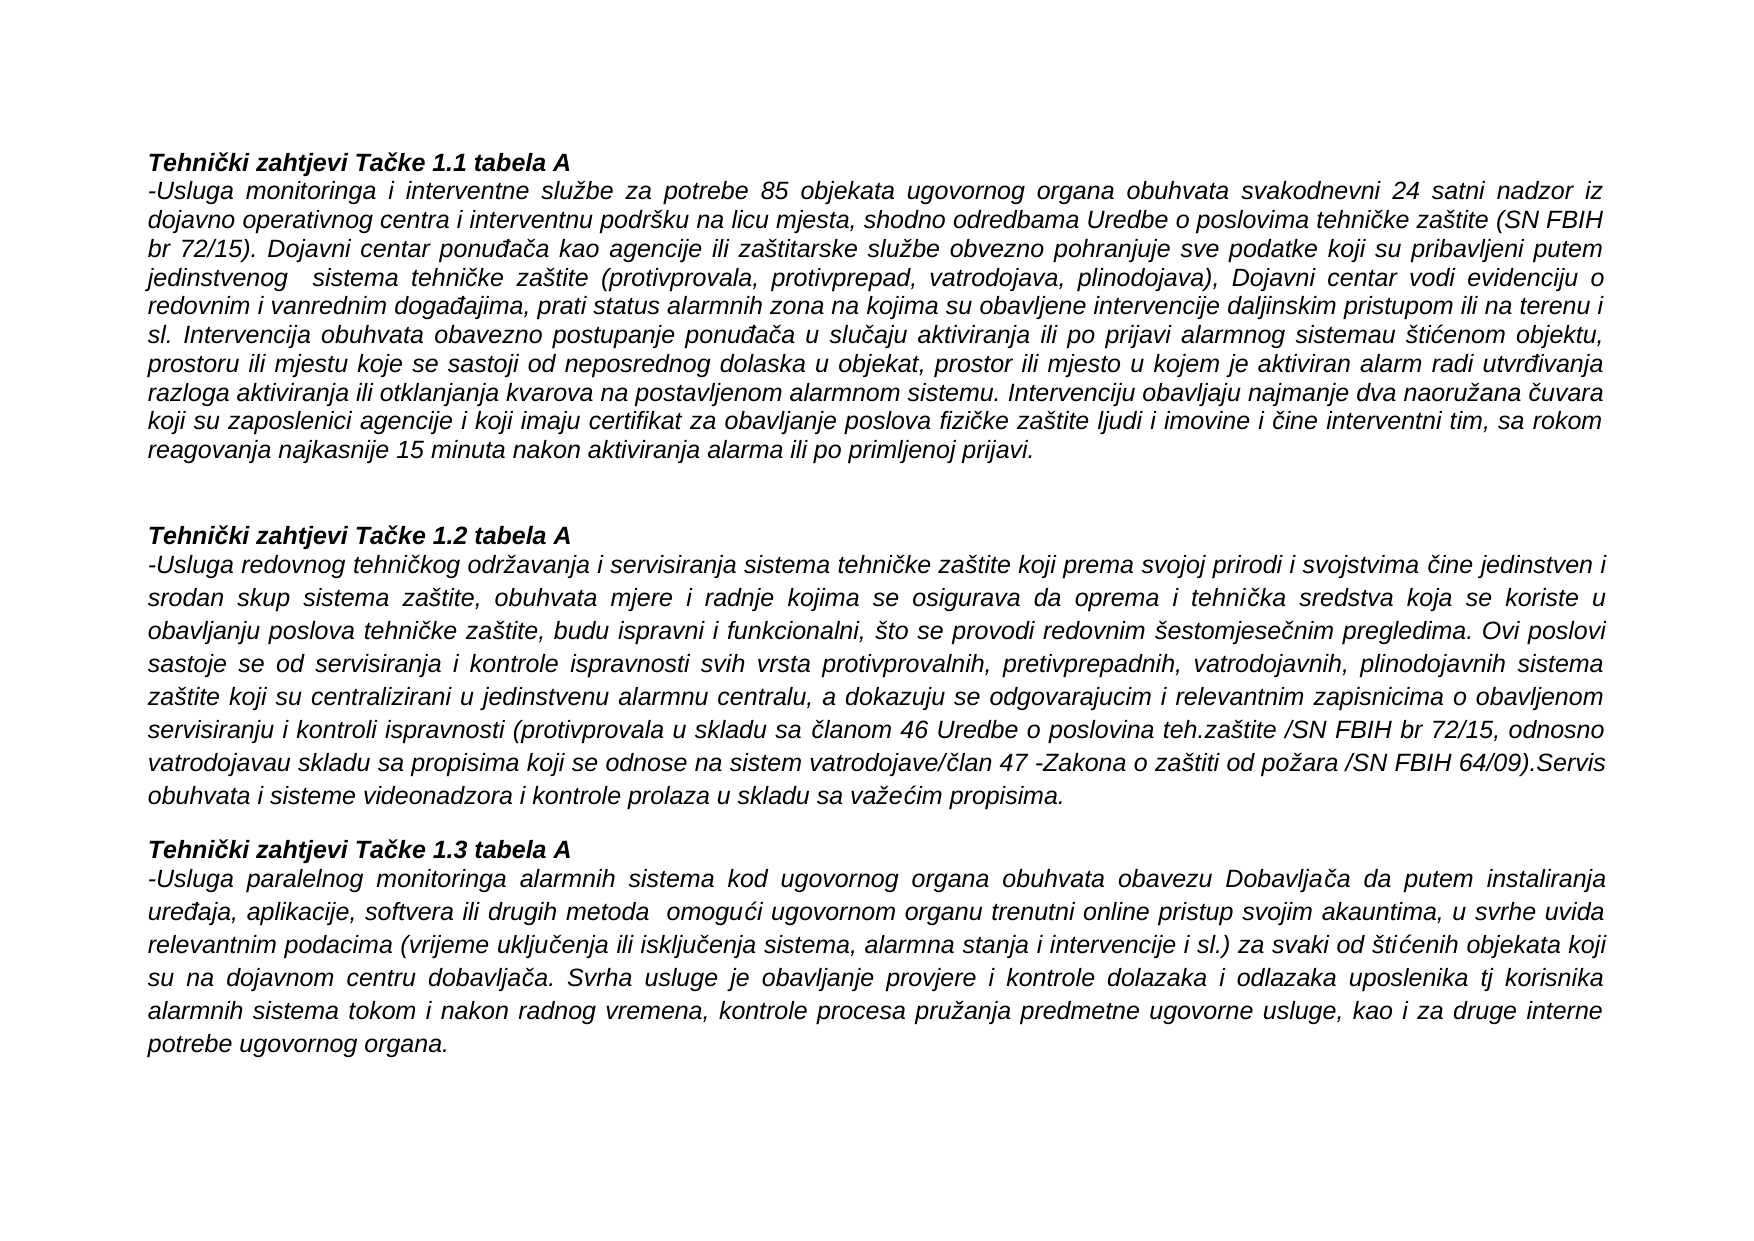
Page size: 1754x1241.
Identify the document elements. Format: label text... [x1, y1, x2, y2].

text Tehnički zahtjevi Tačke 1.2 tabela A [148, 521, 1606, 550]
text Tehnički zahtjevi Tačke 1.1 tabela A [148, 148, 1606, 176]
text Tehnički zahtjevi Tačke 1.3 tabela A [148, 835, 1606, 864]
text -Usluga paralelnog monitoringa alarmnih sistema kod ugovornog organa obuhvata obavezu Dobavljača da putem instaliranja uređaja, aplikacije, softvera ili drugih metoda omogući ugovornom organu trenutni online pristup svojim akauntima, u svrhe uvida relevantnim podacima (vrijeme uključenja ili isključenja sistema, alarmna stanja i intervencije i sl.) za svaki od štićenih objekata koji su na dojavnom centru dobavljača. Svrha usluge je obavljanje provjere i kontrole dolazaka i odlazaka uposlenika tj korisnika alarmnih sistema tokom i nakon radnog vremena, kontrole procesa pružanja predmetne ugovorne usluge, kao i za druge interne potrebe ugovornog organa. [148, 864, 1606, 1058]
text -Usluga redovnog tehničkog održavanja i servisiranja sistema tehničke zaštite koji prema svojoj prirodi i svojstvima čine jedinstven i srodan skup sistema zaštite, obuhvata mjere i radnje kojima se osigurava da oprema i tehnička sredstva koja se koriste u obavljanju poslova tehničke zaštite, budu ispravni i funkcionalni, što se provodi redovnim šestomjesečnim pregledima. Ovi poslovi sastoje se od servisiranja i kontrole ispravnosti svih vrsta protivprovalnih, pretivprepadnih, vatrodojavnih, plinodojavnih sistema zaštite koji su centralizirani u jedinstvenu alarmnu centralu, a dokazuju se odgovarajucim i relevantnim zapisnicima o obavljenom servisiranju i kontroli ispravnosti (protivprovala u skladu sa članom 46 Uredbe o poslovina teh.zaštite /SN FBIH br 72/15, odnosno vatrodojavau skladu sa propisima koji se odnose na sistem vatrodojave/član 47 -Zakona o zaštiti od požara /SN FBIH 64/09).Servis obuhvata i sisteme videonadzora i kontrole prolaza u skladu sa važećim propisima. [148, 550, 1606, 810]
text -Usluga monitoringa i interventne službe za potrebe 85 objekata ugovornog organa obuhvata svakodnevni 24 satni nadzor iz dojavno operativnog centra i interventnu podršku na licu mjesta, shodno odredbama Uredbe o poslovima tehničke zaštite (SN FBIH br 72/15). Dojavni centar ponuđača kao agencije ili zaštitarske službe obvezno pohranjuje sve podatke koji su pribavljeni putem jedinstvenog sistema tehničke zaštite (protivprovala, protivprepad, vatrodojava, plinodojava), Dojavni centar vodi evidenciju o redovnim i vanrednim događajima, prati status alarmnih zona na kojima su obavljene intervencije daljinskim pristupom ili na terenu i sl. Intervencija obuhvata obavezno postupanje ponuđača u slučaju aktiviranja ili po prijavi alarmnog sistemau štićenom objektu, prostoru ili mjestu koje se sastoji od neposrednog dolaska u objekat, prostor ili mjesto u kojem je aktiviran alarm radi utvrđivanja razloga aktiviranja ili otklanjanja kvarova na postavljenom alarmnom sistemu. Intervenciju obavljaju najmanje dva naoružana čuvara koji su zaposlenici agencije i koji imaju certifikat za obavljanje poslova fizičke zaštite ljudi i imovine i čine interventni tim, sa rokom reagovanja najkasnije 15 minuta nakon aktiviranja alarma ili po primljenoj prijavi. [148, 176, 1606, 464]
